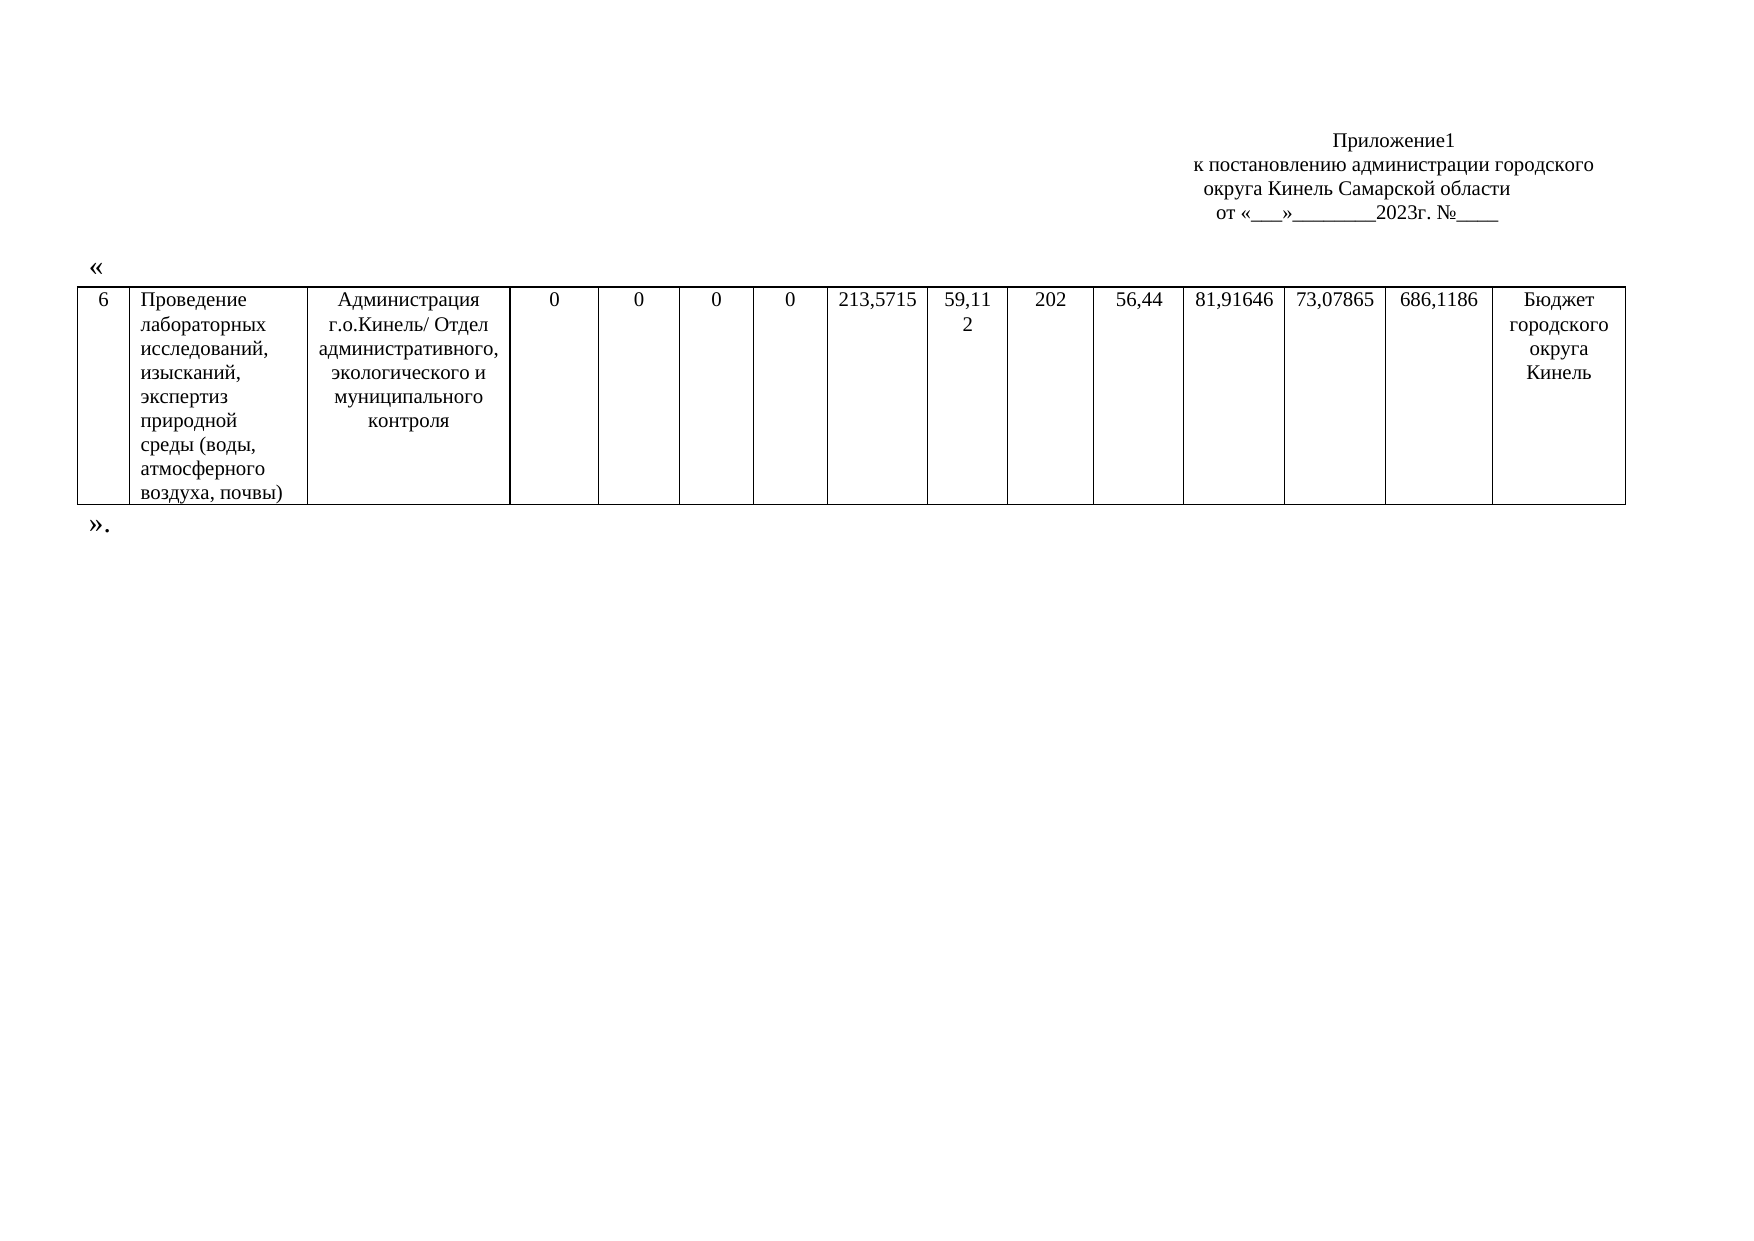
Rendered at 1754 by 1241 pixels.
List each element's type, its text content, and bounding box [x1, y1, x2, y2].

table_header 0 [680, 288, 753, 504]
text от «___»________2023г. №____ [1047, 200, 1665, 224]
table_header 56,44 [1094, 288, 1183, 504]
table_header 6 [78, 288, 129, 504]
table_header 0 [511, 288, 598, 504]
table_header 0 [599, 288, 679, 504]
table_header 0 [754, 288, 827, 504]
table_header 73,07865 [1285, 288, 1385, 504]
text Приложение1 [1121, 127, 1665, 152]
table_header 202 [1008, 288, 1093, 504]
table_header Бюджет городского округа Кинель [1493, 288, 1625, 504]
table_header 213,5715 [828, 288, 927, 504]
table_header 81,91646 [1184, 288, 1284, 504]
text к постановлению администрации городского [1121, 152, 1665, 176]
text округа Кинель Самарской области [1047, 176, 1665, 200]
table_header 686,1186 [1386, 288, 1492, 504]
text « [89, 248, 1665, 281]
text ». [89, 505, 1665, 538]
table_header 59,112 [928, 288, 1007, 504]
table_header Проведение лабораторных исследований, изысканий, экспертиз природной среды (воды, атмосферного воздуха, почвы) [130, 288, 307, 504]
table_header Администрация г.о.Кинель/ Отдел административного, экологического и муниципального контроля [308, 288, 509, 504]
